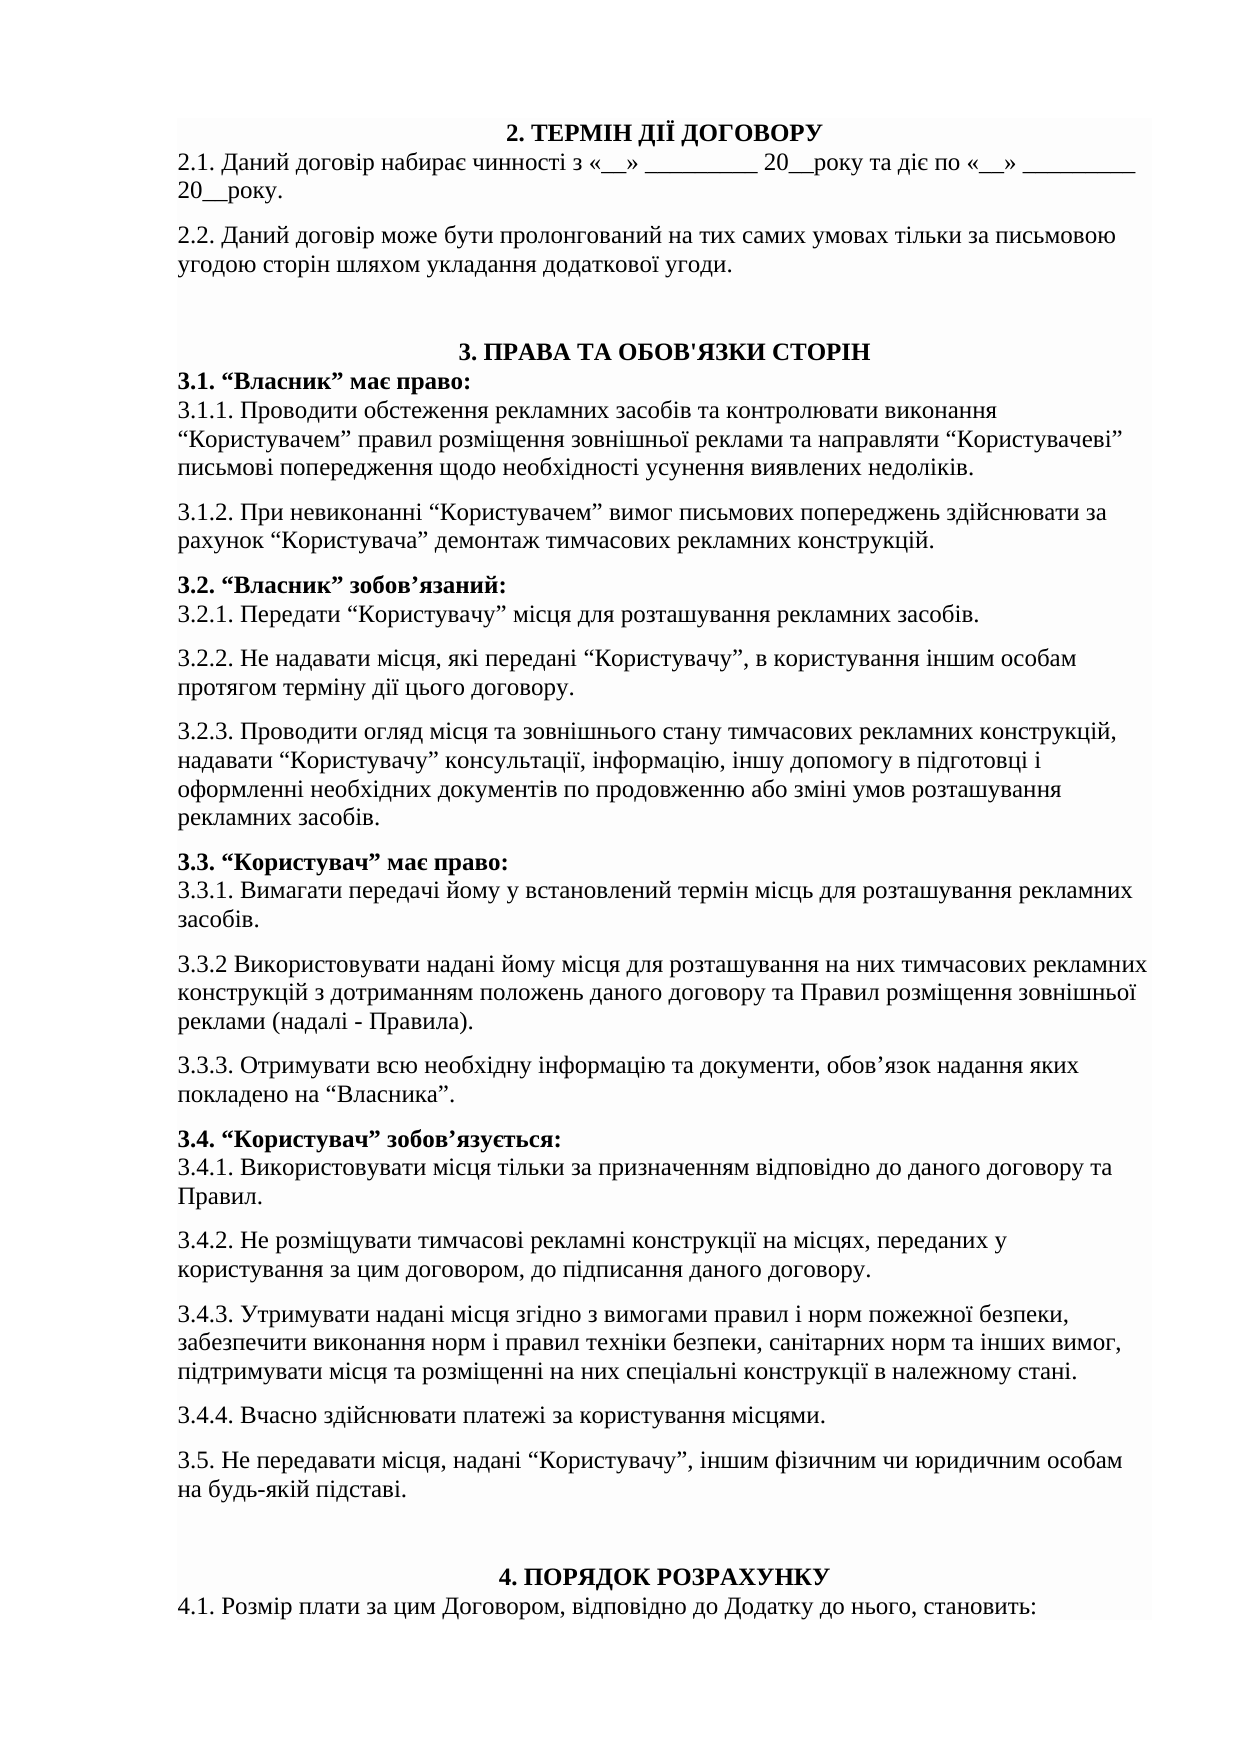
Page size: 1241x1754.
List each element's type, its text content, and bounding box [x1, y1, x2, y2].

text 3.5. Не передавати місця, надані “Користувачу”, іншим фізичним чи юридичним особам на будь-якій підставі. [177, 1445, 1152, 1502]
text 3.1.2. При невиконанні “Користувачем” вимог письмових попереджень здійснювати за рахунок “Користувача” демонтаж тимчасових рекламних конструкцій. [177, 497, 1152, 554]
text 2. ТЕРМІН ДІЇ ДОГОВОРУ [177, 118, 1152, 147]
text 3.3.3. Отримувати всю необхідну інформацію та документи, обов’язок надання яких покладено на “Власника”. [177, 1051, 1152, 1108]
text 3. ПРАВА ТА ОБОВ'ЯЗКИ СТОРІН [177, 337, 1152, 366]
text 3.1. “Власник” має право: [177, 366, 1152, 395]
text 3.2.3. Проводити огляд місця та зовнішнього стану тимчасових рекламних конструкцій, надавати “Користувачу” консультації, інформацію, іншу допомогу в підготовці і оформленні необхідних документів по продовженню або зміні умов розташування рекламних засобів. [177, 716, 1152, 831]
text 2.1. Даний договір набирає чинності з «__» _________ 20__року та діє по «__» _________ 20__року. [177, 147, 1152, 204]
text 3.4.4. Вчасно здійснювати платежі за користування місцями. [177, 1401, 1152, 1429]
text 3.3. “Користувач” має право: [177, 847, 1152, 876]
text 3.4.2. Не розміщувати тимчасові рекламні конструкції на місцях, переданих у користування за цим договором, до підписання даного договору. [177, 1226, 1152, 1283]
text 4. ПОРЯДОК РОЗРАХУНКУ [177, 1562, 1152, 1591]
text 3.3.2 Використовувати надані йому місця для розташування на них тимчасових рекламних конструкцій з дотриманням положень даного договору та Правил розміщення зовнішньої реклами (надалі - Правила). [177, 949, 1152, 1035]
text 3.4.1. Використовувати місця тільки за призначенням відповідно до даного договору та Правил. [177, 1152, 1152, 1210]
text 3.2.1. Передати “Користувачу” місця для розташування рекламних засобів. [177, 599, 1152, 627]
text 3.3.1. Вимагати передачі йому у встановлений термін місць для розташування рекламних засобів. [177, 876, 1152, 933]
text 3.2.2. Не надавати місця, які передані “Користувачу”, в користування іншим особам протягом терміну дії цього договору. [177, 643, 1152, 701]
text 3.4.3. Утримувати надані місця згідно з вимогами правил і норм пожежної безпеки, забезпечити виконання норм і правил техніки безпеки, санітарних норм та інших вимог, підтримувати місця та розміщенні на них спеціальні конструкції в належному стані. [177, 1299, 1152, 1385]
text 3.4. “Користувач” зобов’язується: [177, 1124, 1152, 1152]
text 3.2. “Власник” зобов’язаний: [177, 570, 1152, 599]
text 2.2. Даний договір може бути пролонгований на тих самих умовах тільки за письмовою угодою сторін шляхом укладання додаткової угоди. [177, 220, 1152, 277]
text 3.1.1. Проводити обстеження рекламних засобів та контролювати виконання “Користувачем” правил розміщення зовнішньої реклами та направляти “Користувачеві” письмові попередження щодо необхідності усунення виявлених недоліків. [177, 395, 1152, 481]
text 4.1. Розмір плати за цим Договором, відповідно до Додатку до нього, становить: [177, 1591, 1152, 1620]
